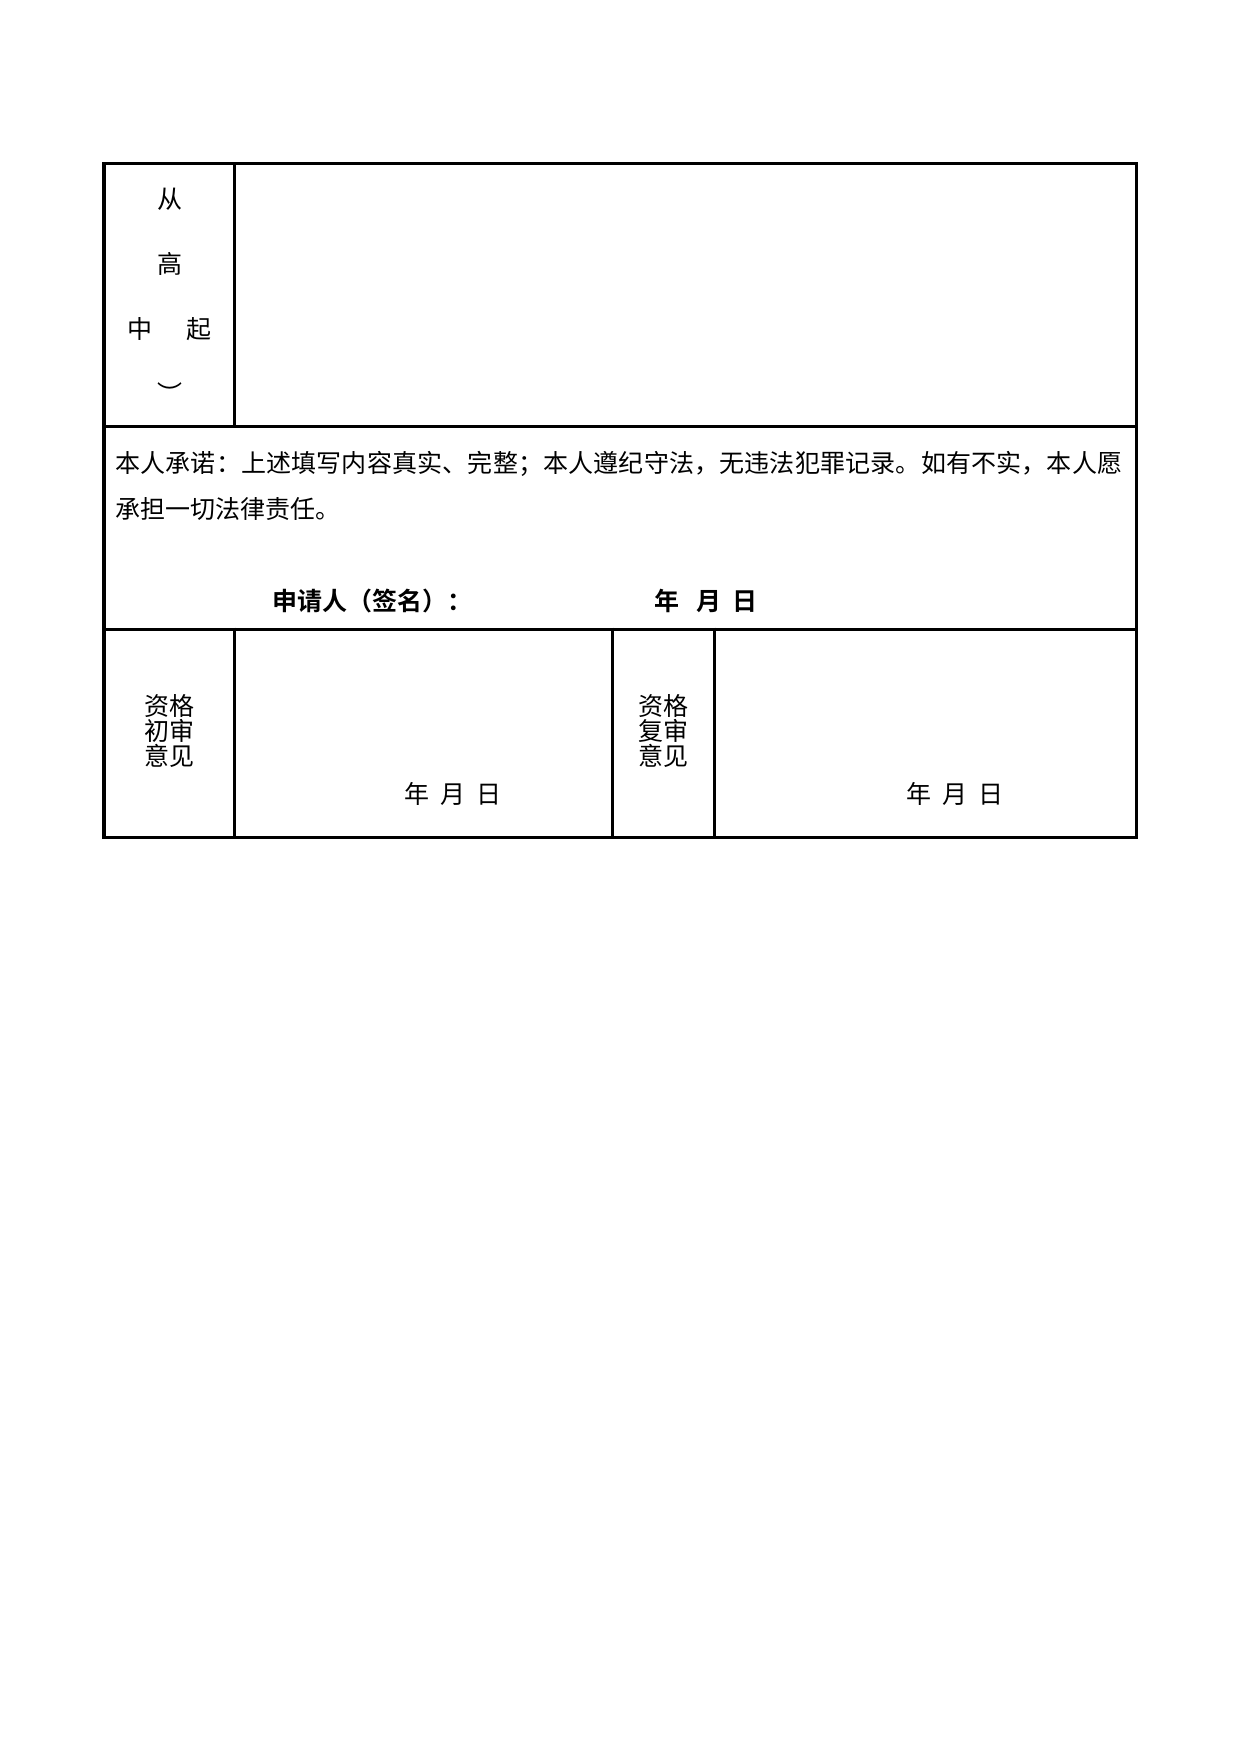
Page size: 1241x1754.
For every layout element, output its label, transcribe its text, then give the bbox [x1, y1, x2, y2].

table_cell 资格 复审 意见 [614, 631, 713, 836]
table_cell 资格 初审 意见 [106, 631, 233, 836]
table_cell 个 人 简 历 ︵ 从 高 中 起 ︶ [106, 165, 233, 425]
table_cell 年 月 日 [716, 631, 1135, 836]
table_cell 年 月 日 [236, 631, 611, 836]
table_cell 本人承诺：上述填写内容真实、完整；本人遵纪守法，无违法犯罪记录。如有不实，本人愿承担一切法律责任。 申请人（签名）： 年 月 日 [106, 428, 1135, 628]
table_cell [236, 165, 1135, 425]
